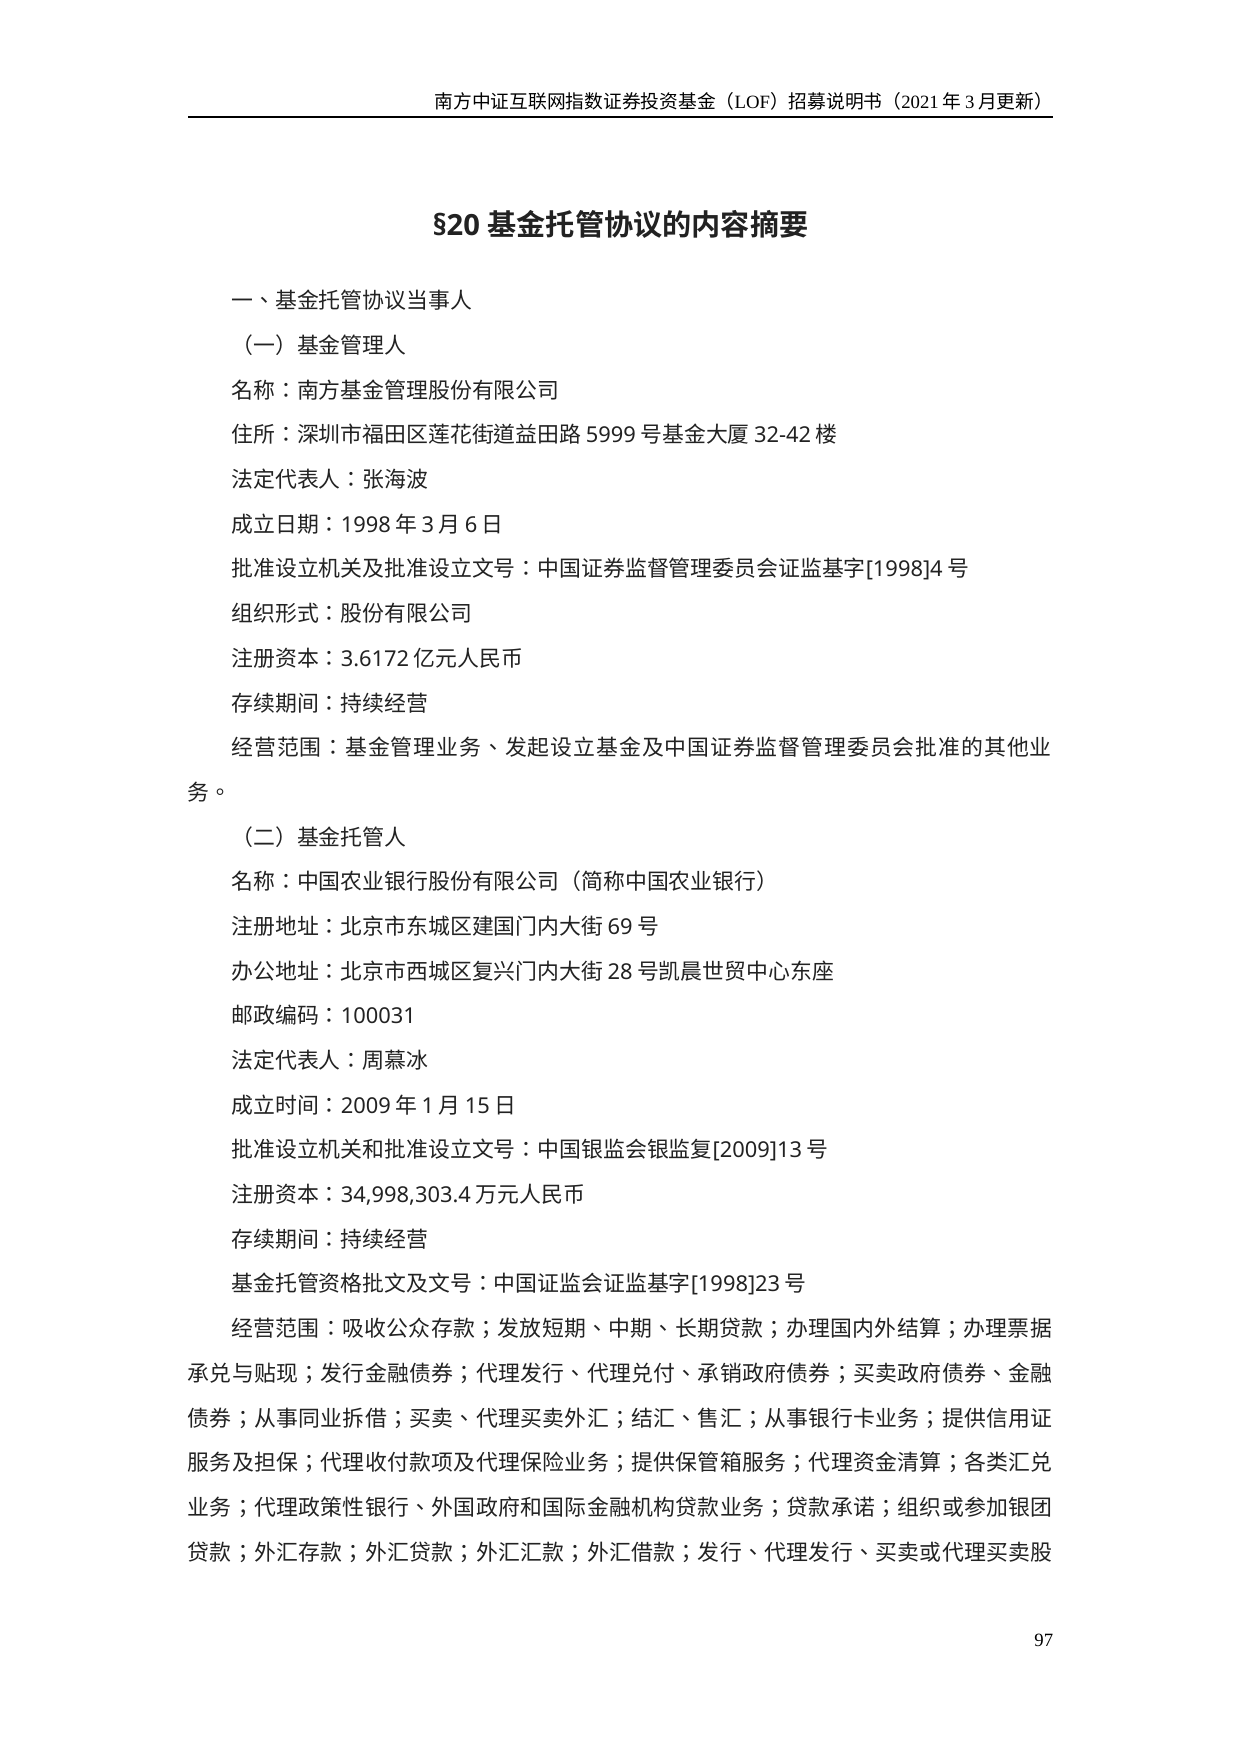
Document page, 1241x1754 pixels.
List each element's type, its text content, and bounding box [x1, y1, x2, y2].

text 基金托管资格批文及文号：中国证监会证监基字[1998]23号 [187, 1268, 1053, 1298]
text 办公地址：北京市西城区复兴门内大街28号凯晨世贸中心东座 [187, 956, 1053, 985]
text 批准设立机关和批准设立文号：中国银监会银监复[2009]13号 [187, 1134, 1053, 1164]
text 存续期间：持续经营 [187, 1224, 1053, 1253]
text 法定代表人：周慕冰 [187, 1045, 1053, 1075]
text 名称：中国农业银行股份有限公司（简称中国农业银行） [187, 866, 1053, 896]
text 一、基金托管协议当事人 [187, 285, 1053, 315]
text 成立时间：2009年1月15日 [187, 1090, 1053, 1119]
text 成立日期：1998年3月6日 [187, 509, 1053, 538]
text §20 基金托管协议的内容摘要 [187, 191, 1053, 256]
text 经营范围：基金管理业务、发起设立基金及中国证券监督管理委员会批准的其他业务。 [187, 732, 1053, 807]
text 注册地址：北京市东城区建国门内大街69号 [187, 911, 1053, 941]
text 法定代表人：张海波 [187, 464, 1053, 494]
text 邮政编码：100031 [187, 1000, 1053, 1030]
text 注册资本：34,998,303.4万元人民币 [187, 1179, 1053, 1209]
text 组织形式：股份有限公司 [187, 598, 1053, 628]
text 批准设立机关及批准设立文号：中国证券监督管理委员会证监基字[1998]4号 [187, 553, 1053, 583]
text 存续期间：持续经营 [187, 687, 1053, 717]
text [187, 1313, 1053, 1566]
text （二）基金托管人 [187, 822, 1053, 851]
text 注册资本：3.6172亿元人民币 [187, 643, 1053, 673]
text 名称：南方基金管理股份有限公司 [187, 375, 1053, 404]
text 住所：深圳市福田区莲花街道益田路5999号基金大厦32-42楼 [187, 419, 1053, 449]
text （一）基金管理人 [187, 330, 1053, 360]
